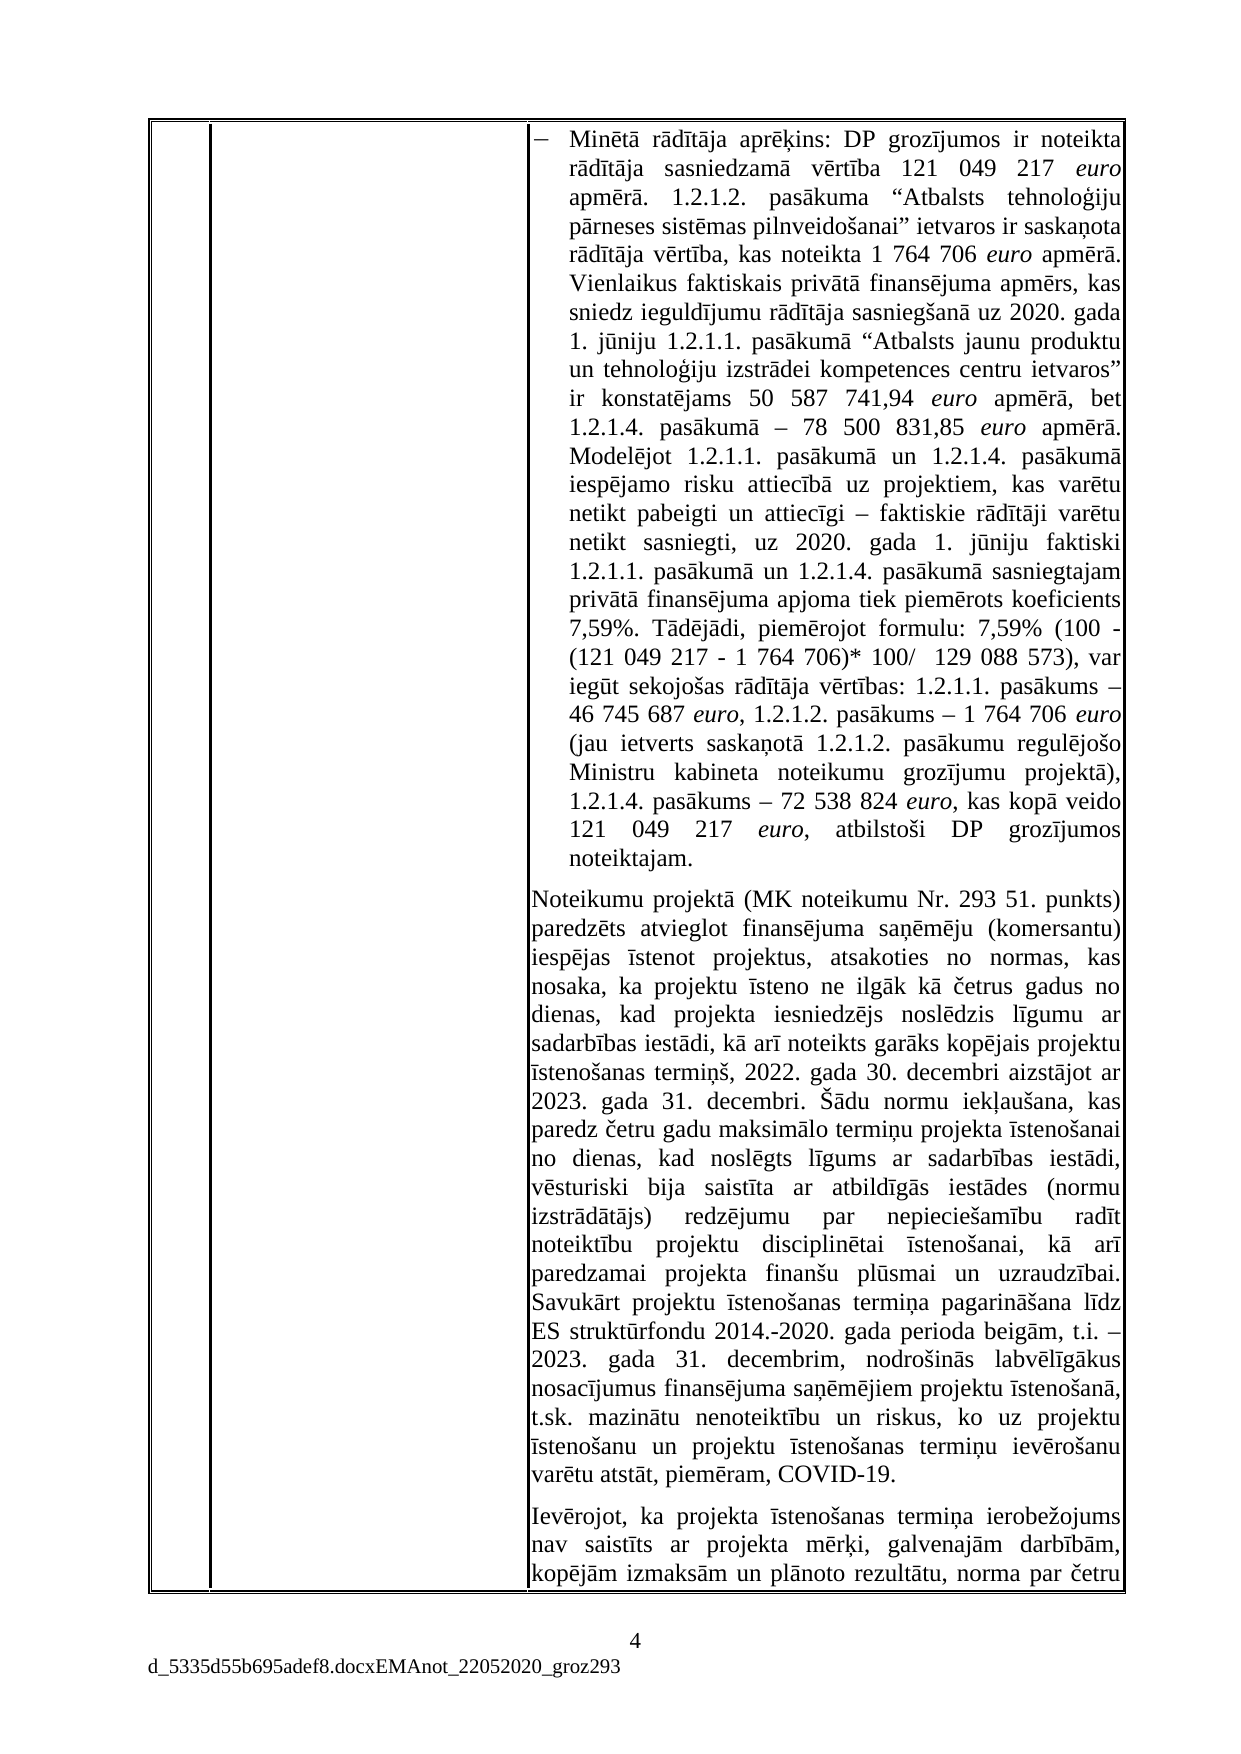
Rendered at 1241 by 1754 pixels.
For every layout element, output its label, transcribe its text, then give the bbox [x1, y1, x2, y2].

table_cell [528, 122, 1123, 1590]
table_cell 2. [152, 120, 210, 1590]
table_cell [210, 120, 528, 1590]
